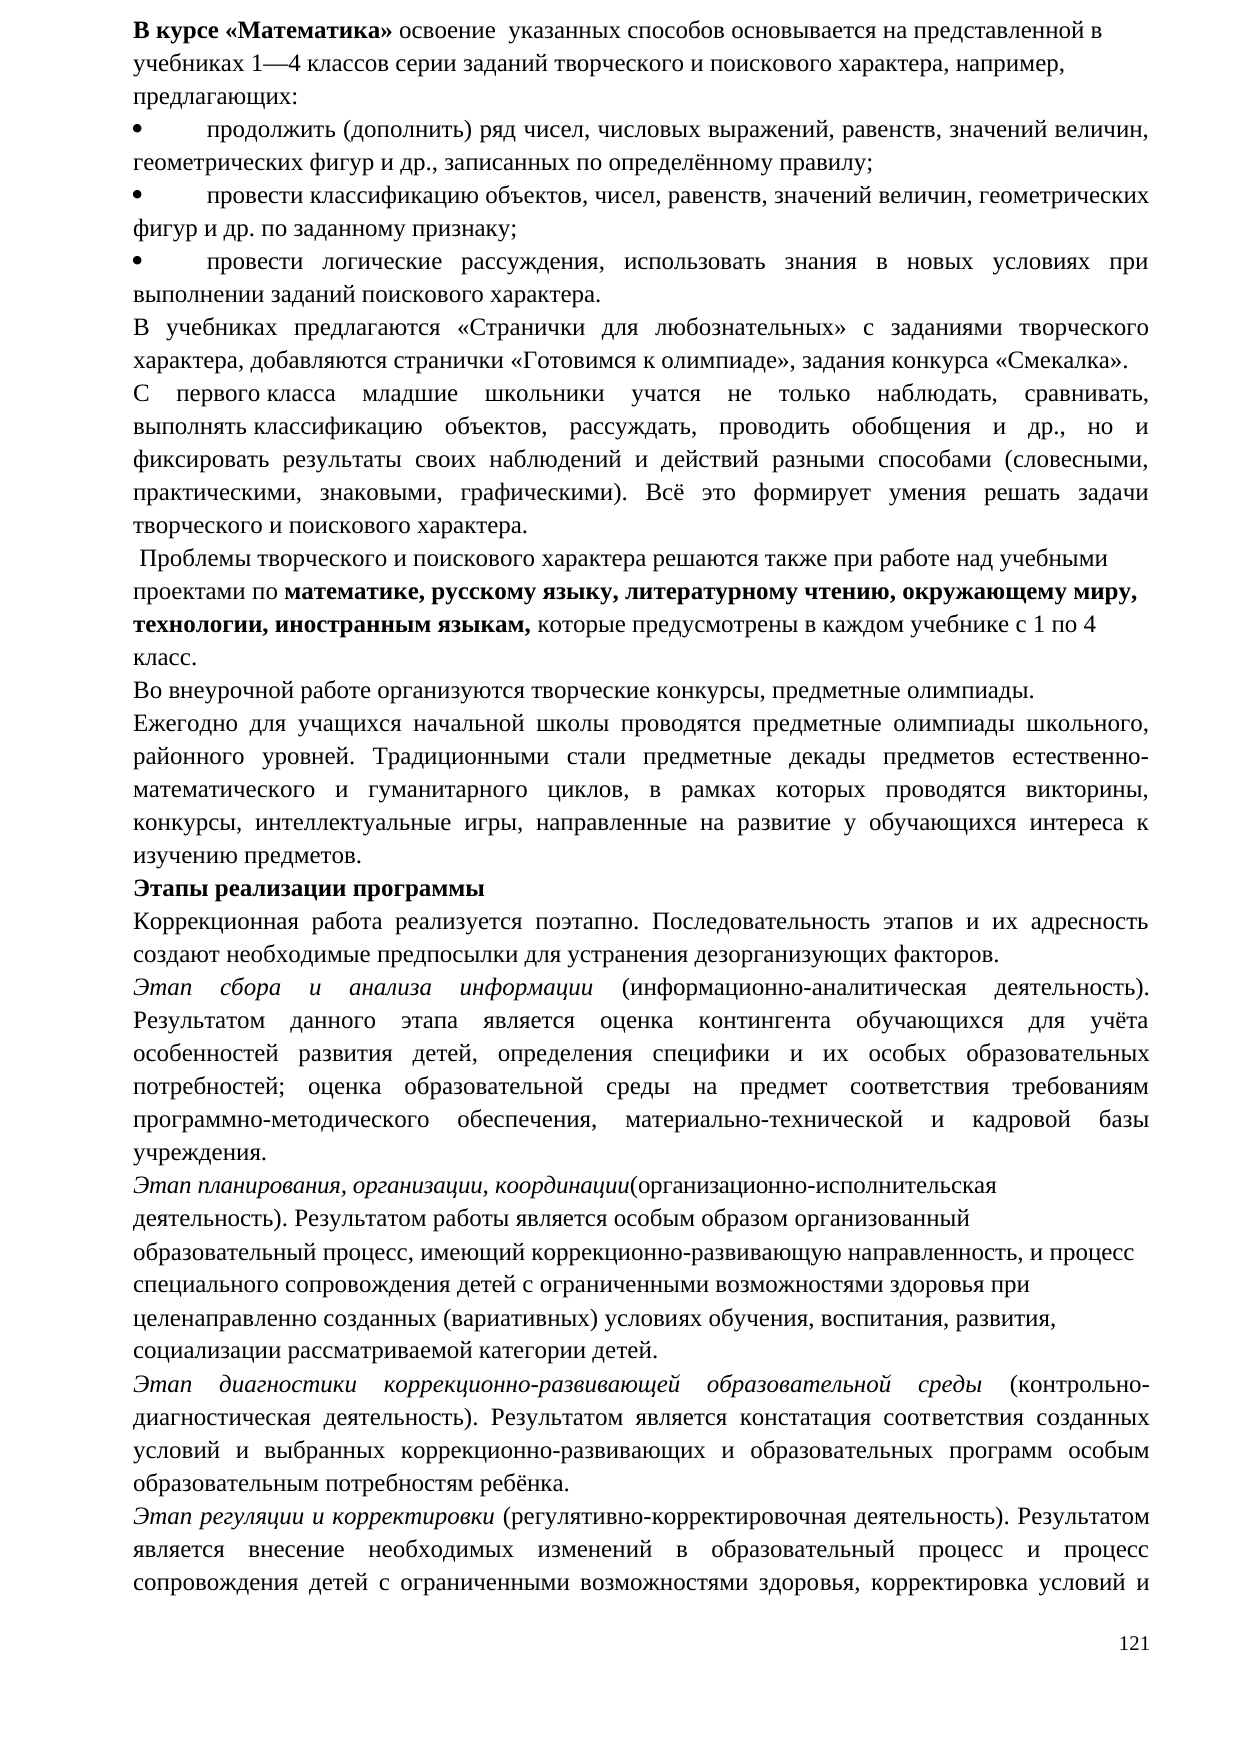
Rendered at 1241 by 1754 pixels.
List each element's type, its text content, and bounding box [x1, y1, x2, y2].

list провести логические рассуждения, использовать знания в новых условиях при выполнении заданий поискового характера. [133, 246, 1150, 308]
text Ежегодно для учащихся начальной школы проводятся предметные олимпиады школьного, районного уровней. Традиционными стали предметные декады предметов естественно-математического и гуманитарного циклов, в рамках которых проводятся викторины, конкурсы, интеллектуальные игры, направленные на развитие у обучающихся интереса к изучению предметов. [133, 708, 1150, 869]
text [133, 1501, 1150, 1596]
text В курсе «Математика» освоение указанных способов основывается на представленной в учебниках 1—4 классов серии заданий творческого и поискового характера, например, предлагающих: [133, 15, 1150, 109]
text Этап сбора и анализа информации (информационно-аналитическая деятельность). Результатом данного этапа является оценка контингента обучающихся для учёта особенностей развития детей, определения специфики и их особых образовательных потребностей; оценка образовательной среды на предмет соответствия требованиям программно-методического обеспечения, материально-технической и кадровой базы учреждения. [133, 972, 1150, 1166]
text Этапы реализации программы [133, 873, 1150, 902]
text Во внеурочной работе организуются творческие конкурсы, предметные олимпиады. [133, 675, 1150, 704]
list провести классификацию объектов, чисел, равенств, значений величин, геометрических фигур и др. по заданному признаку; [133, 180, 1150, 242]
text Этап диагностики коррекционно-развивающей образовательной среды (контрольно-диагностическая деятельность). Результатом является констатация соответствия созданных условий и выбранных коррекционно-развивающих и образовательных программ особым образовательным потребностям ребёнка. [133, 1369, 1150, 1496]
text Проблемы творческого и поискового характера решаются также при работе над учебными проектами по математике, русскому языку, литературному чтению, окружающему миру, технологии, иностранным языкам, которые предусмотрены в каждом учебнике с 1 по 4 класс. [133, 543, 1150, 671]
text В учебниках предлагаются «Странички для любознательных» с заданиями творческого характера, добавляются странички «Готовимся к олимпиаде», задания конкурса «Смекалка». [133, 312, 1150, 374]
text Коррекционная работа реализуется поэтапно. Последовательность этапов и их адресность создают необходимые предпосылки для устранения дезорганизующих факторов. [133, 906, 1150, 968]
list продолжить (дополнить) ряд чисел, числовых выражений, равенств, значений величин, геометрических фигур и др., записанных по определённому правилу; [133, 114, 1150, 176]
text С первого класса младшие школьники учатся не только наблюдать, сравнивать, выполнять классификацию объектов, рассуждать, проводить обобщения и др., но и фиксировать результаты своих наблюдений и действий разными способами (словесными, практическими, знаковыми, графическими). Всё это формирует умения решать задачи творческого и поискового характера. [133, 378, 1150, 539]
text Этап планирования, организации, координации(организационно-исполнительская деятельность). Результатом работы является особым образом организованный образовательный процесс, имеющий коррекционно-развивающую направленность, и процесс специального сопровождения детей с ограниченными возможностями здоровья при целенаправленно созданных (вариативных) условиях обучения, воспитания, развития, социализации рассматриваемой категории детей. [133, 1171, 1150, 1364]
